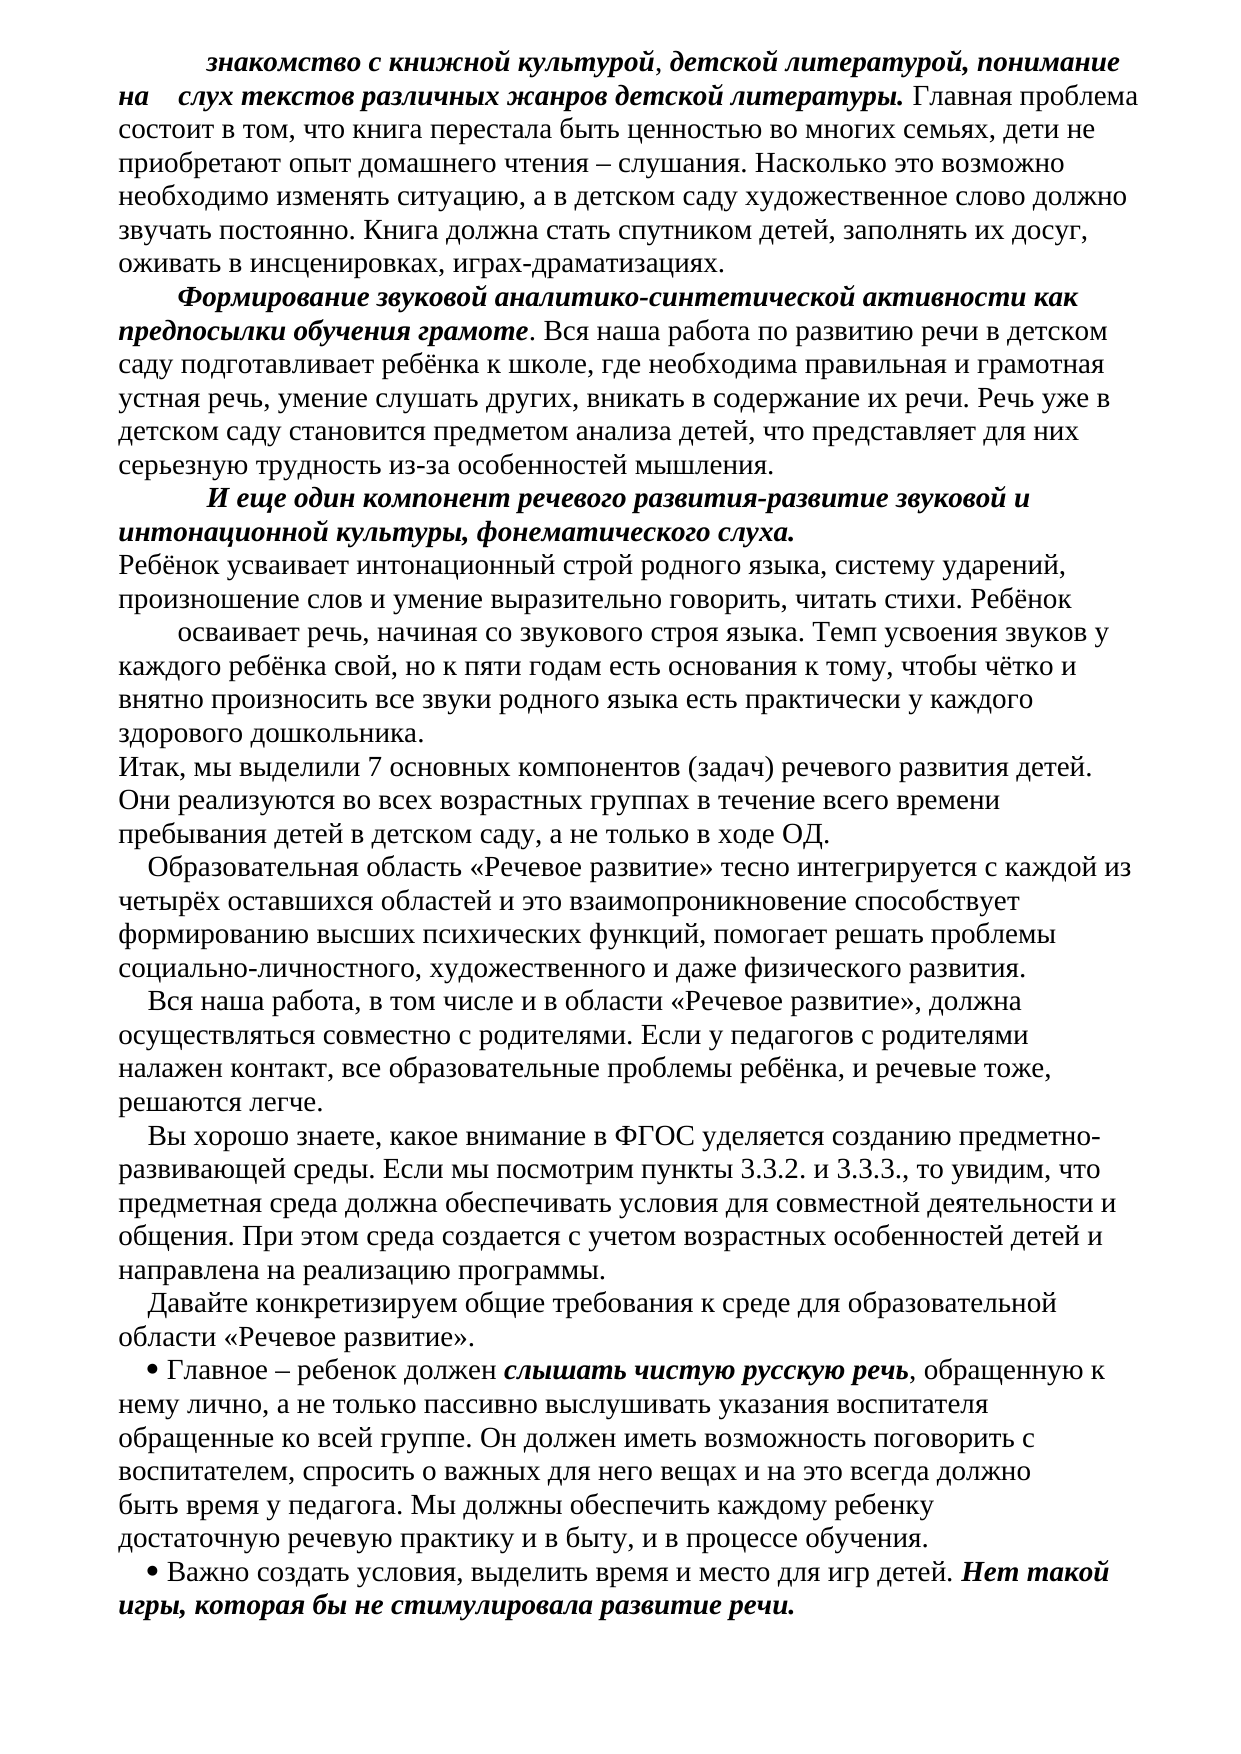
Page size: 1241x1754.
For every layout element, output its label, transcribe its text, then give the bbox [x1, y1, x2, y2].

text социально-личностного, художественного и даже физического развития. [59, 950, 1152, 983]
text области «Речевое развитие». [59, 1319, 1152, 1352]
text осуществляться совместно с родителями. Если у педагогов с родителями [59, 1017, 1152, 1051]
text саду подготавливает ребёнка к школе, где необходима правильная и грамотная [59, 346, 1152, 380]
text Ребёнок усваивает интонационный строй родного языка, систему ударений, [59, 547, 1152, 581]
text четырёх оставшихся областей и это взаимопроникновение способствует [59, 883, 1152, 916]
text знакомство с книжной культурой, детской литературой, понимание на слух текстов различных жанров детской литературы. Главная проблема состоит в том, что книга перестала быть ценностью во многих семьях, дети не приобретают опыт домашнего чтения – слушания. Насколько это возможно необходимо изменять ситуацию, а в детском саду художественное слово должно звучать постоянно. Книга должна стать спутником детей, заполнять их досуг, оживать в инсценировках, играх-драматизациях. [118, 44, 1152, 279]
text достаточную речевую практику и в быту, и в процессе обучения. [59, 1520, 1152, 1554]
text Важно создать условия, выделить время и место для игр детей. Нет такой [59, 1554, 1152, 1587]
text обращенные ко всей группе. Он должен иметь возможность поговорить с [59, 1420, 1152, 1453]
text устная речь, умение слушать других, вникать в содержание их речи. Речь уже в [59, 380, 1152, 413]
text Они реализуются во всех возрастных группах в течение всего времени пребывания детей в детском саду, а не только в ходе ОД. [118, 782, 1152, 849]
text Вы хорошо знаете, какое внимание в ФГОС уделяется созданию предметно- [59, 1118, 1152, 1151]
text направлена на реализацию программы. [59, 1252, 1152, 1285]
text быть время у педагога. Мы должны обеспечить каждому ребенку [59, 1487, 1152, 1520]
text произношение слов и умение выразительно говорить, читать стихи. Ребёнок [59, 581, 1152, 614]
text детском саду становится предметом анализа детей, что представляет для них [59, 413, 1152, 447]
text Образовательная область «Речевое развитие» тесно интегрируется с каждой из [59, 849, 1152, 883]
text осваивает речь, начиная со звукового строя языка. Темп усвоения звуков у каждого ребёнка свой, но к пяти годам есть основания к тому, чтобы чётко и внятно произносить все звуки родного языка есть практически у каждого здорового дошкольника. [118, 614, 1152, 749]
text развивающей среды. Если мы посмотрим пункты 3.3.2. и 3.3.3., то увидим, что [59, 1151, 1152, 1185]
text нему лично, а не только пассивно выслушивать указания воспитателя [59, 1386, 1152, 1420]
text Формирование звуковой аналитико-синтетической активности как предпосылки обучения грамоте. Вся наша работа по развитию речи в детском [118, 279, 1152, 346]
text налажен контакт, все образовательные проблемы ребёнка, и речевые тоже, решаются легче. [118, 1051, 1152, 1118]
text общения. При этом среда создается с учетом возрастных особенностей детей и [59, 1218, 1152, 1252]
text Итак, мы выделили 7 основных компонентов (задач) речевого развития детей. [59, 749, 1152, 782]
text И еще один компонент речевого развития-развитие звуковой и интонационной культуры, фонематического слуха. [118, 480, 1152, 547]
text Вся наша работа, в том числе и в области «Речевое развитие», должна [59, 983, 1152, 1017]
text воспитателем, спросить о важных для него вещах и на это всегда должно [59, 1453, 1152, 1487]
text игры, которая бы не стимулировала развитие речи. [59, 1587, 1152, 1621]
text серьезную трудность из-за особенностей мышления. [59, 447, 1152, 480]
text формированию высших психических функций, помогает решать проблемы [59, 916, 1152, 950]
text Главное – ребенок должен слышать чистую русскую речь, обращенную к [59, 1352, 1152, 1386]
text предметная среда должна обеспечивать условия для совместной деятельности и [59, 1185, 1152, 1218]
text Давайте конкретизируем общие требования к среде для образовательной [59, 1285, 1152, 1319]
